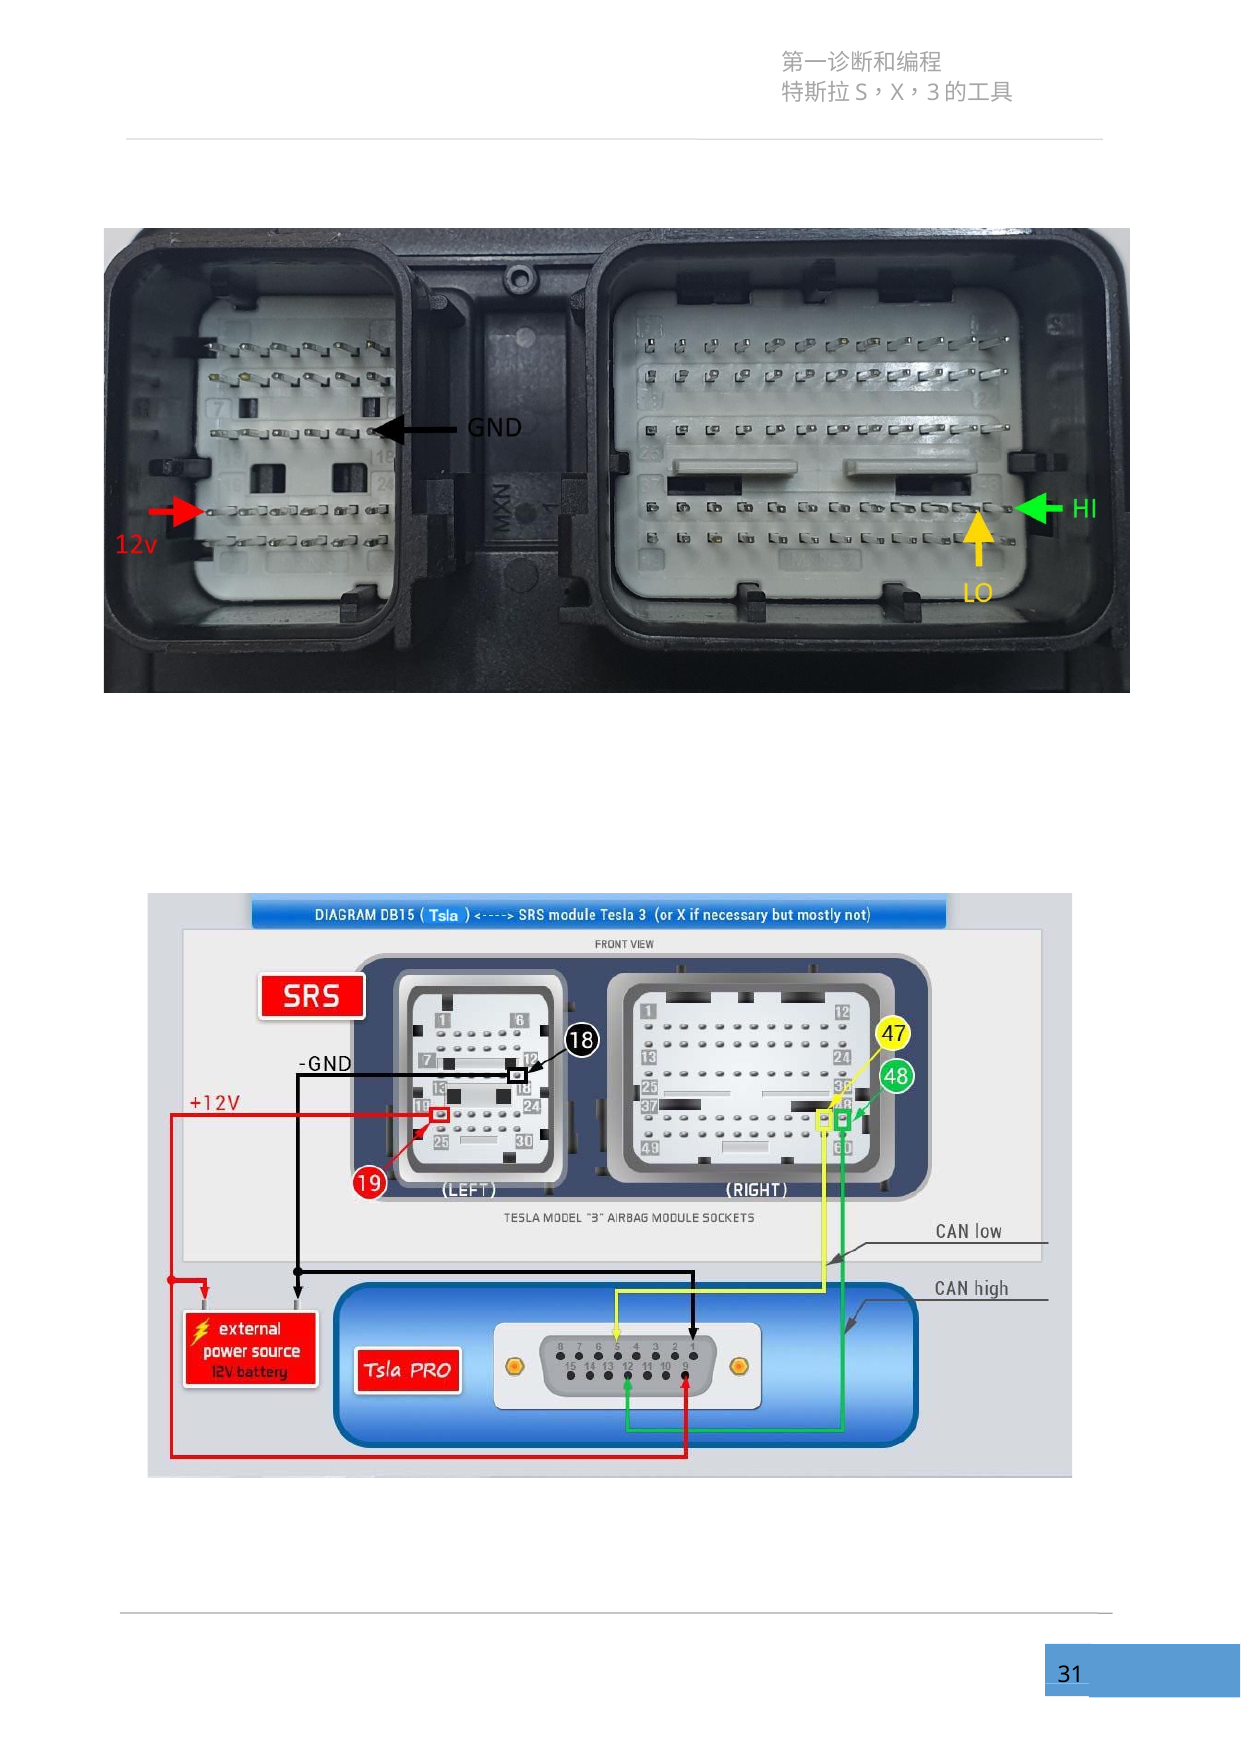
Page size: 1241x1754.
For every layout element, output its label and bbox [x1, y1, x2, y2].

picture [147, 893, 1073, 1478]
picture [103, 228, 1130, 693]
